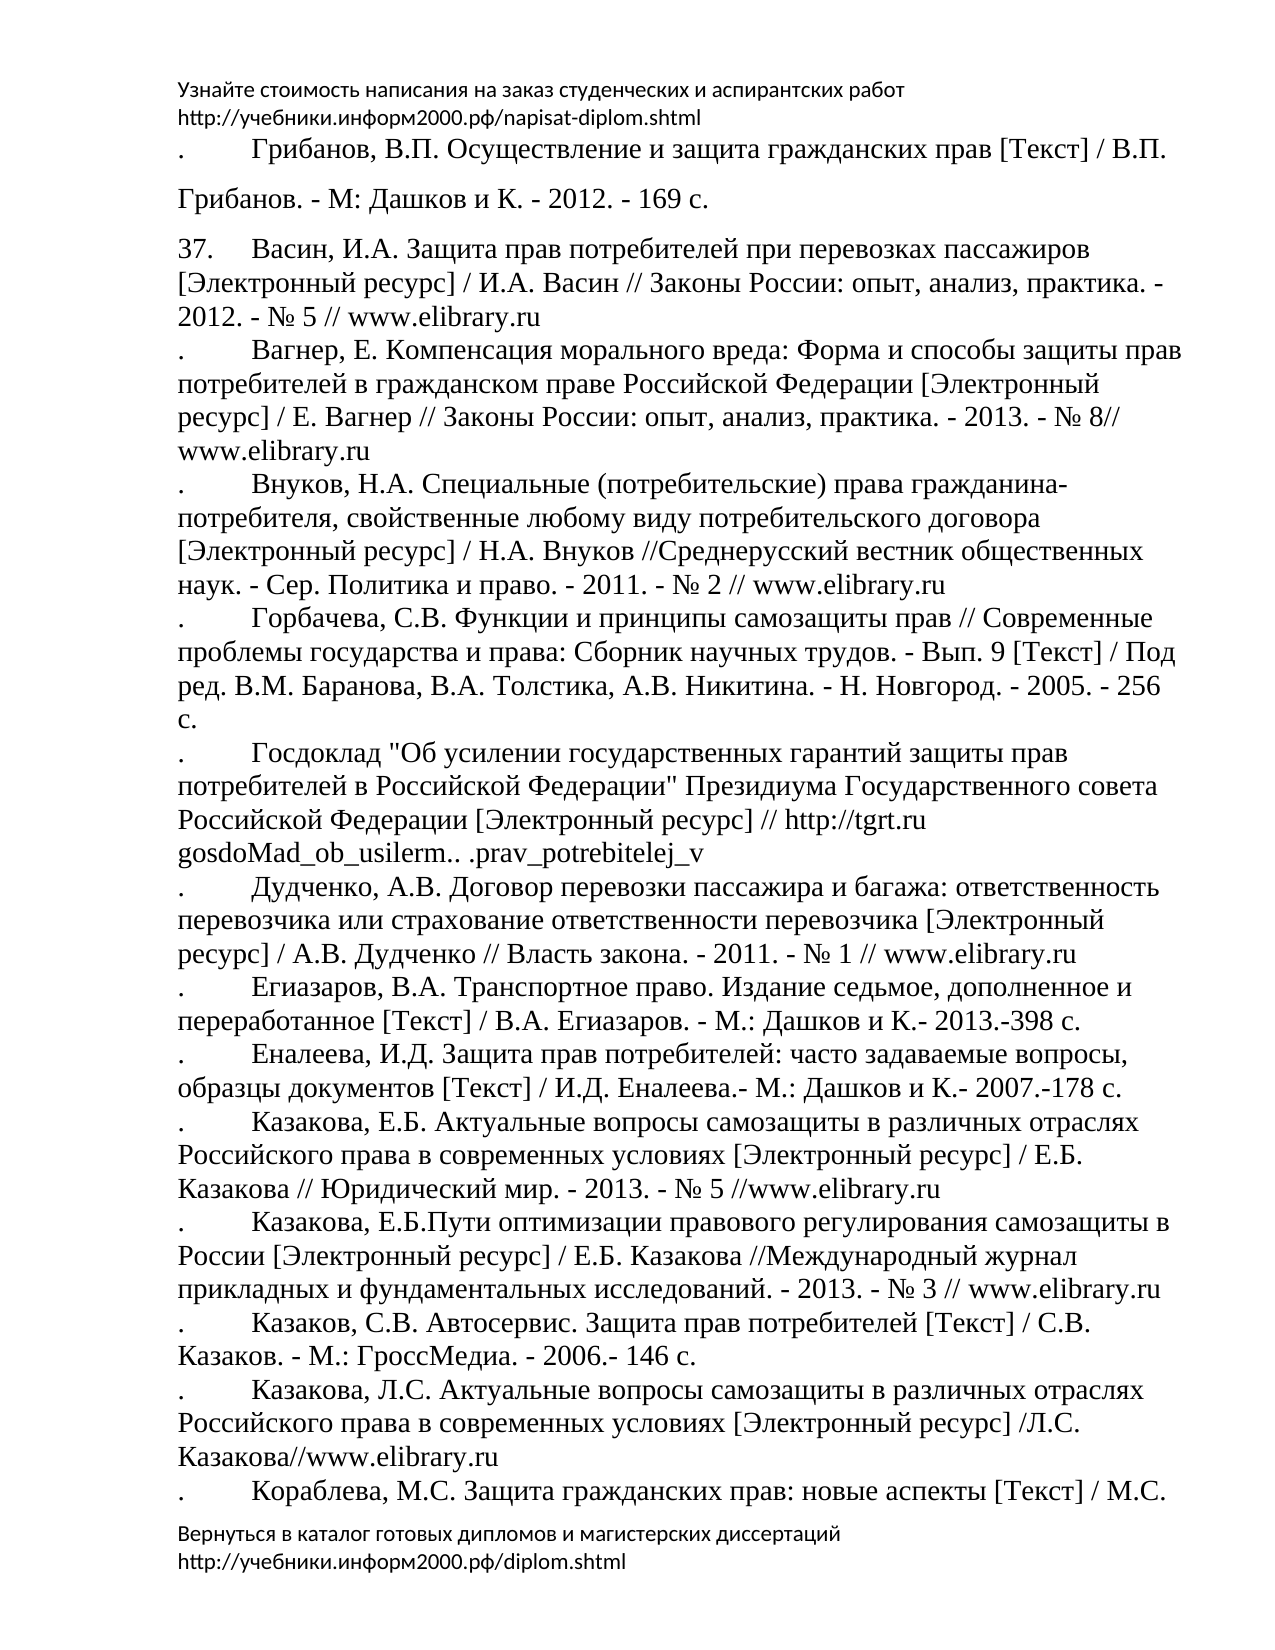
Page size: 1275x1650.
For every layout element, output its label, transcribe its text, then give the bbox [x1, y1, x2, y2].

text . Казакова, Л.С. Актуальные вопросы самозащиты в различных отраслях Российского права в современных условиях [Электронный ресурс] /Л.С. Казакова//www.elibrary.ru [177, 1372, 1186, 1473]
text . Госдоклад "Об усилении государственных гарантий защиты прав потребителей в Российской Федерации" Президиума Государственного совета Российской Федерации [Электронный ресурс] // http://tgrt.ru gosdoMad_ob_usilerm.. .prav_potrebitelej_v [177, 735, 1186, 869]
text . Еналеева, И.Д. Защита прав потребителей: часто задаваемые вопросы, образцы документов [Текст] / И.Д. Еналеева.- М.: Дашков и К.- 2007.-178 c. [177, 1037, 1186, 1104]
text . Дудченко, А.В. Договор перевозки пассажира и багажа: ответственность перевозчика или страхование ответственности перевозчика [Электронный ресурс] / А.В. Дудченко // Власть закона. - 2011. - № 1 // www.elibrary.ru [177, 869, 1186, 969]
text . Егиазаров, В.А. Транспортное право. Издание седьмое, дополненное и переработанное [Текст] / В.А. Егиазаров. - М.: Дашков и К.- 2013.-398 с. [177, 969, 1186, 1037]
text . Горбачева, С.В. Функции и принципы самозащиты прав // Современные проблемы государства и права: Сборник научных трудов. - Вып. 9 [Текст] / Под ред. В.М. Баранова, В.А. Толстика, А.В. Никитина. - Н. Новгород. - 2005. - 256 с. [177, 601, 1186, 735]
text . Внуков, Н.А. Специальные (потребительские) права гражданина-потребителя, свойственные любому виду потребительского договора [Электронный ресурс] / Н.А. Внуков //Среднерусский вестник общественных наук. - Сер. Политика и право. - 2011. - № 2 // www.elibrary.ru [177, 466, 1186, 601]
text . Грибанов, В.П. Осуществление и защита гражданских прав [Текст] / В.П. Грибанов. - М: Дашков и К. - 2012. - 169 с. [177, 131, 1186, 215]
text 37. Васин, И.А. Защита прав потребителей при перевозках пассажиров [Электронный ресурс] / И.А. Васин // Законы России: опыт, анализ, практика. - 2012. - № 5 // www.elibrary.ru [177, 232, 1186, 332]
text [177, 1473, 1186, 1506]
text . Казакова, Е.Б. Актуальные вопросы самозащиты в различных отраслях Российского права в современных условиях [Электронный ресурс] / Е.Б. Казакова // Юридический мир. - 2013. - № 5 //www.elibrary.ru [177, 1104, 1186, 1204]
text . Казакова, Е.Б.Пути оптимизации правового регулирования самозащиты в России [Электронный ресурс] / Е.Б. Казакова //Международный журнал прикладных и фундаментальных исследований. - 2013. - № 3 // www.elibrary.ru [177, 1204, 1186, 1305]
text . Вагнер, Е. Компенсация морального вреда: Форма и способы защиты прав потребителей в гражданском праве Российской Федерации [Электронный ресурс] / Е. Вагнер // Законы России: опыт, анализ, практика. - 2013. - № 8// www.elibrary.ru [177, 332, 1186, 466]
text . Казаков, С.В. Автосервис. Защита прав потребителей [Текст] / С.В. Казаков. - М.: ГроссМедиа. - 2006.- 146 с. [177, 1305, 1186, 1372]
